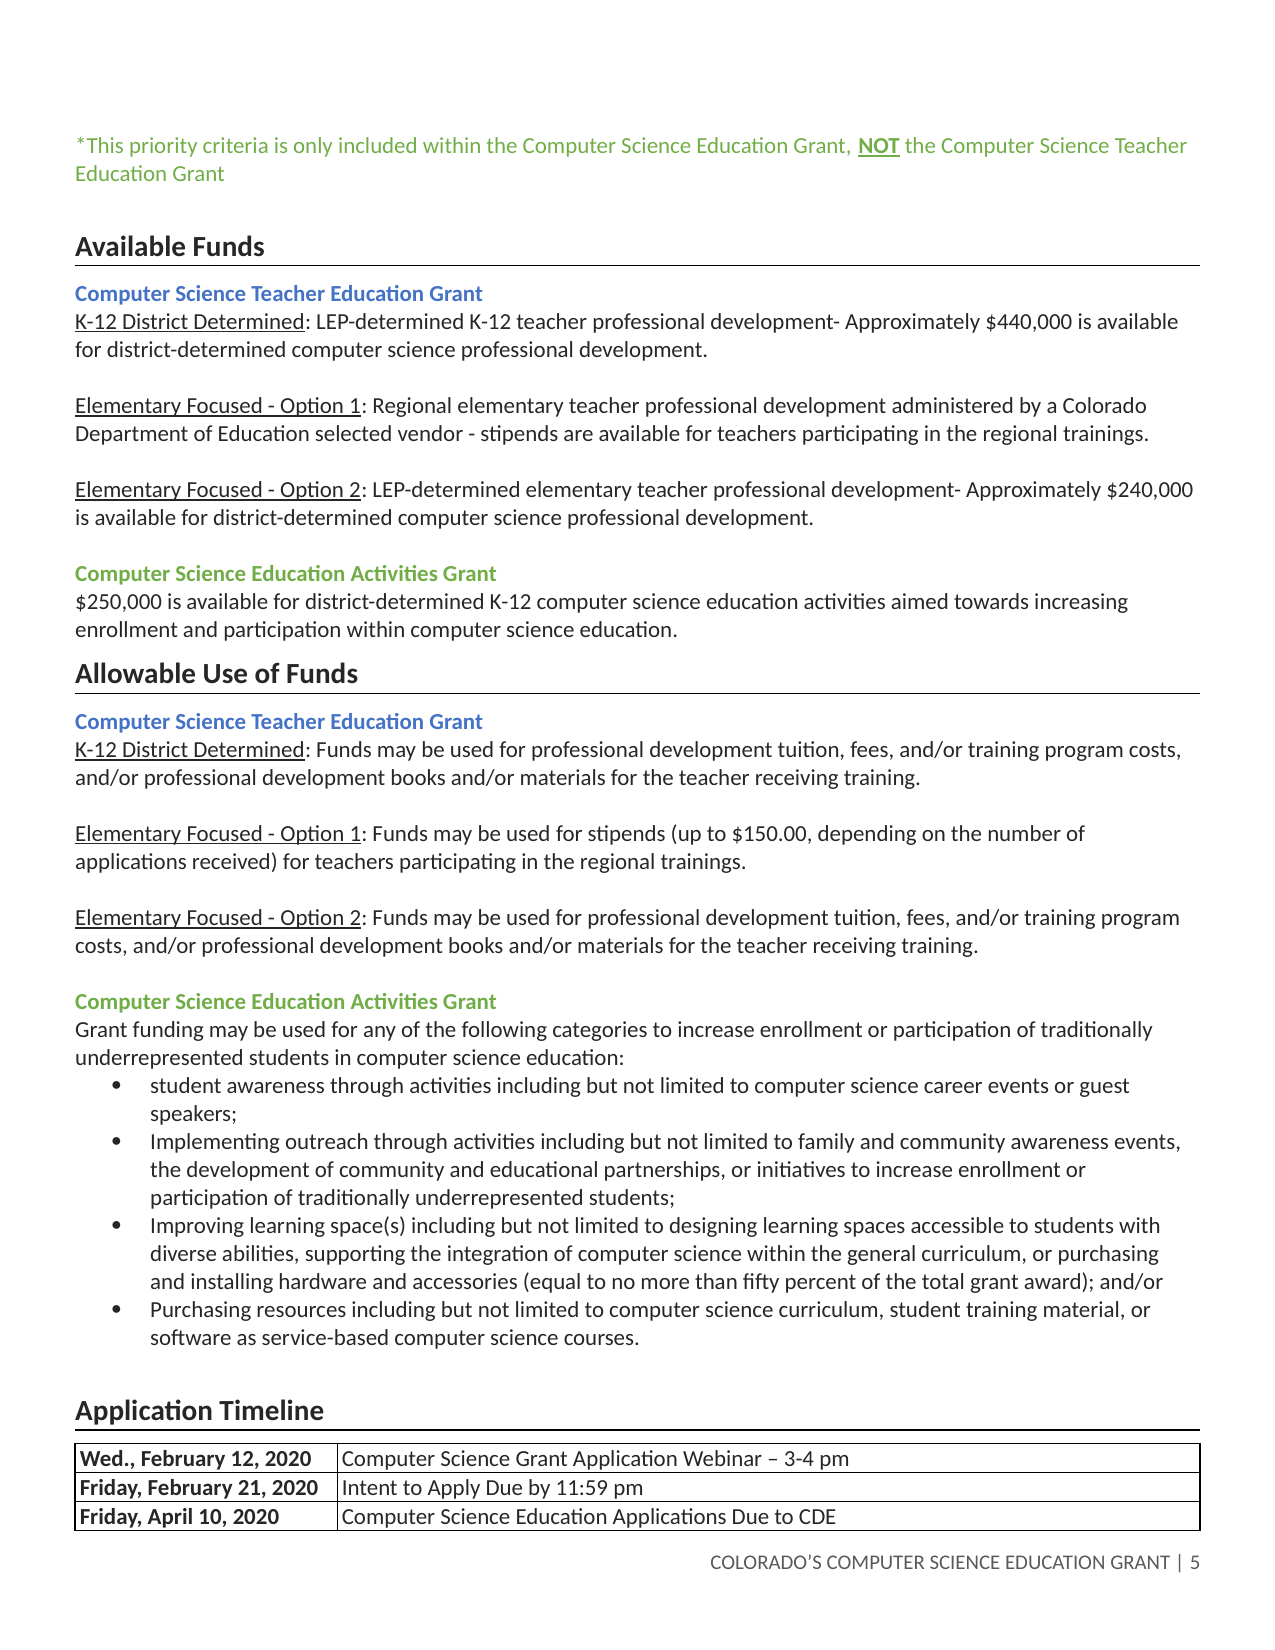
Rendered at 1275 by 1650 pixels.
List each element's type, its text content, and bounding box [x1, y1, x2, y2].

subtitle Available Funds [75, 228, 1200, 265]
text *This priority criteria is only included within the Computer Science Education Grant, NOT the Computer Science Teacher Education Grant [75, 131, 1200, 187]
subtitle Allowable Use of Funds [75, 656, 1200, 693]
list Improving learning space(s) including but not limited to designing learning spaces accessible to students with diverse abilities, supporting the integration of computer science within the general curriculum, or purchasing and installing hardware and accessories (equal to no more than fifty percent of the total grant award); and/or [112, 1211, 1200, 1295]
text Computer Science Teacher Education Grant [75, 707, 1200, 735]
list student awareness through activities including but not limited to computer science career events or guest speakers; [112, 1071, 1200, 1127]
table_cell Intent to Apply Due by 11:59 pm [338, 1473, 1199, 1501]
table_cell Friday, February 21, 2020 [76, 1473, 337, 1501]
text K-12 District Determined: Funds may be used for professional development tuition, fees, and/or training program costs, and/or professional development books and/or materials for the teacher receiving training. [75, 735, 1200, 791]
text Elementary Focused - Option 1: Funds may be used for stipends (up to $150.00, depending on the number of applications received) for teachers participating in the regional trainings. [75, 819, 1200, 875]
text Grant funding may be used for any of the following categories to increase enrollment or participation of traditionally underrepresented students in computer science education: [75, 1015, 1200, 1071]
table_cell Computer Science Education Applications Due to CDE [338, 1502, 1199, 1530]
text $250,000 is available for district-determined K-12 computer science education activities aimed towards increasing enrollment and participation within computer science education. [75, 587, 1200, 643]
table_header Wed., February 12, 2020 [76, 1444, 337, 1472]
text Computer Science Education Activities Grant [75, 559, 1200, 587]
text Elementary Focused - Option 2: LEP-determined elementary teacher professional development- Approximately $240,000 is available for district-determined computer science professional development. [75, 475, 1200, 531]
text Elementary Focused - Option 2: Funds may be used for professional development tuition, fees, and/or training program costs, and/or professional development books and/or materials for the teacher receiving training. [75, 903, 1200, 959]
text Computer Science Education Activities Grant [75, 987, 1200, 1015]
text Computer Science Teacher Education Grant [75, 279, 1200, 307]
table_cell Friday, April 10, 2020 [76, 1502, 337, 1530]
subtitle Application Timeline [75, 1392, 1200, 1429]
table_header Computer Science Grant Application Webinar – 3-4 pm [338, 1444, 1199, 1472]
list Implementing outreach through activities including but not limited to family and community awareness events, the development of community and educational partnerships, or initiatives to increase enrollment or participation of traditionally underrepresented students; [112, 1127, 1200, 1211]
list Purchasing resources including but not limited to computer science curriculum, student training material, or software as service-based computer science courses. [112, 1295, 1200, 1351]
text K-12 District Determined: LEP-determined K-12 teacher professional development- Approximately $440,000 is available for district-determined computer science professional development. [75, 307, 1200, 363]
text Elementary Focused - Option 1: Regional elementary teacher professional development administered by a Colorado Department of Education selected vendor - stipends are available for teachers participating in the regional trainings. [75, 391, 1200, 447]
